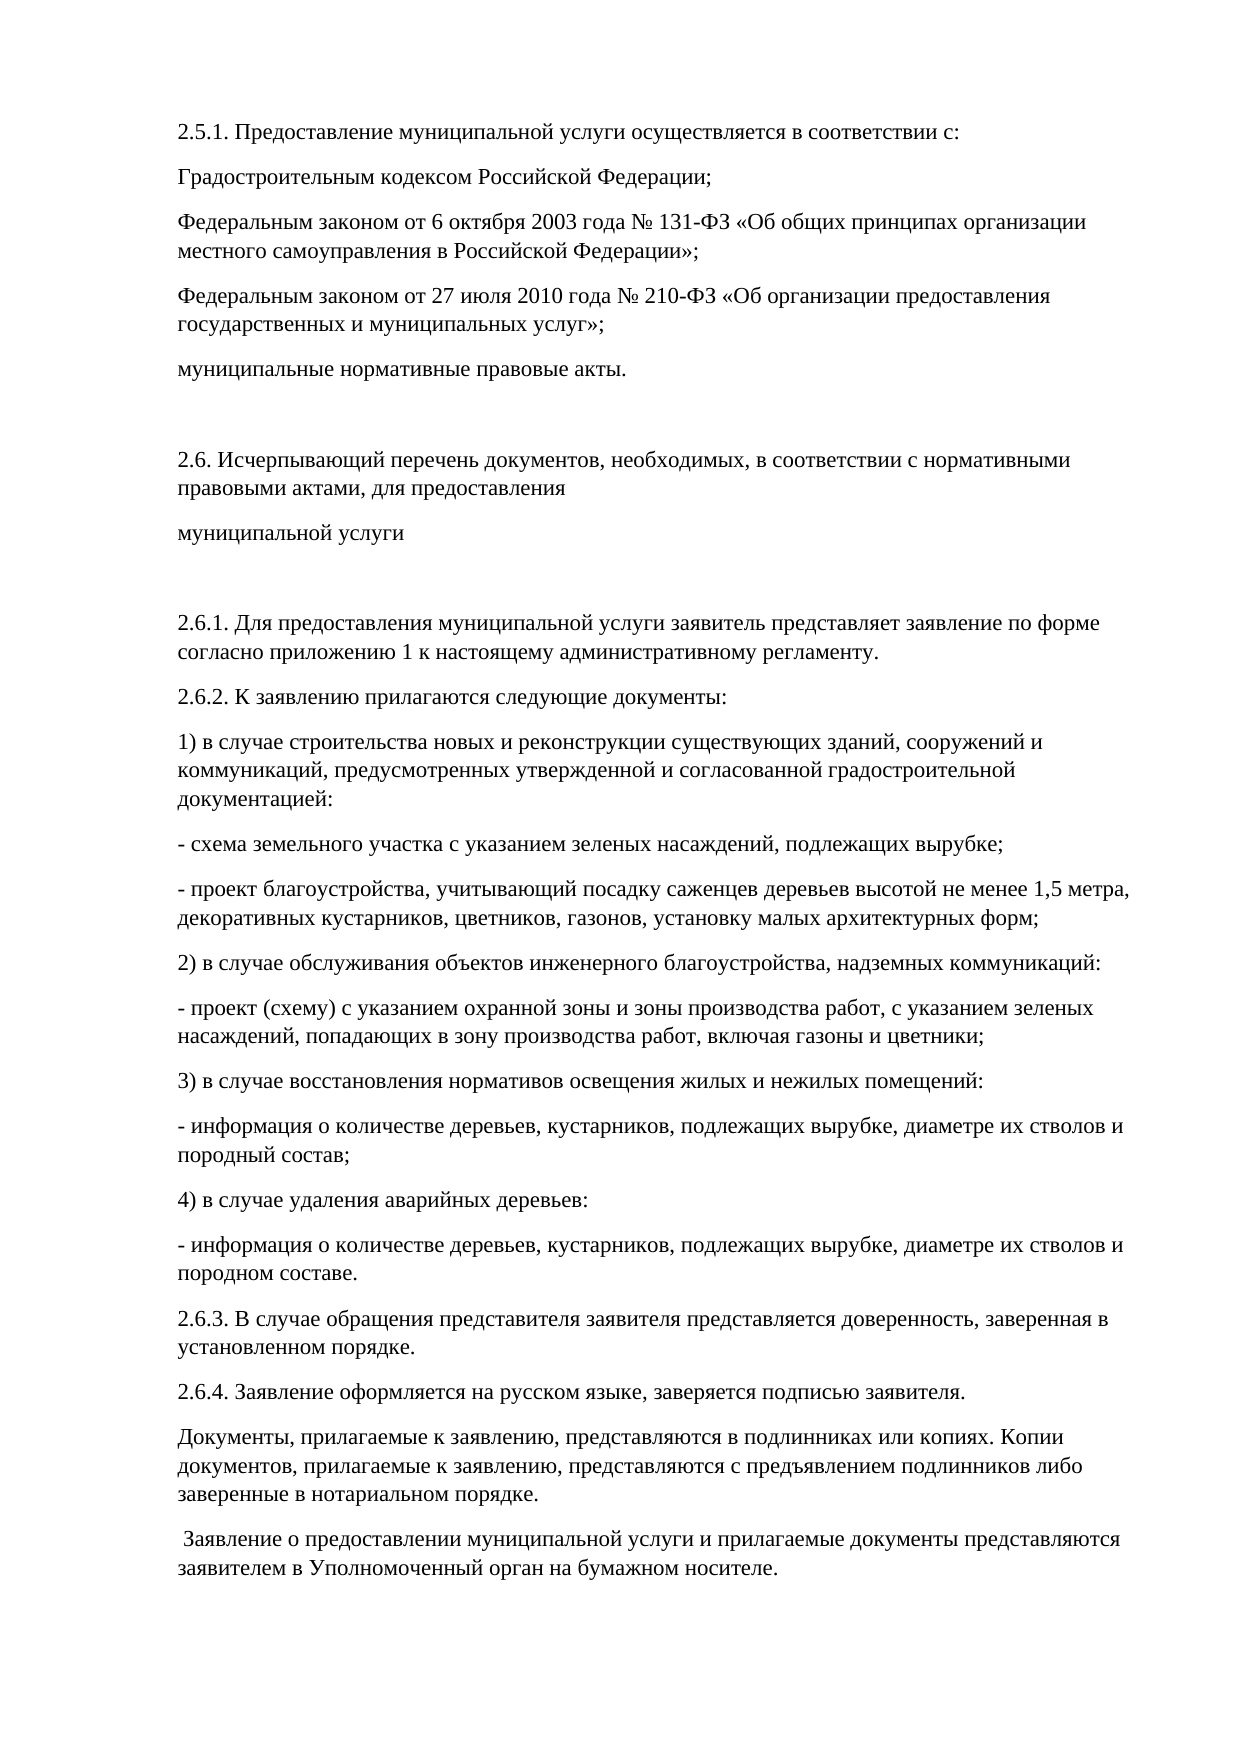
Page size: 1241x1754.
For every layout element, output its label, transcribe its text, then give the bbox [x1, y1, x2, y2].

text - проект (схему) с указанием охранной зоны и зоны производства работ, с указанием зеленых насаждений, попадающих в зону производства работ, включая газоны и цветники; [177, 994, 1152, 1048]
text - схема земельного участка с указанием зеленых насаждений, подлежащих вырубке; [177, 830, 1152, 856]
text Федеральным законом от 27 июля 2010 года № 210-ФЗ «Об организации предоставления государственных и муниципальных услуг»; [177, 282, 1152, 337]
text 4) в случае удаления аварийных деревьев: [177, 1186, 1152, 1212]
text Градостроительным кодексом Российской Федерации; [177, 163, 1152, 189]
text - информация о количестве деревьев, кустарников, подлежащих вырубке, диаметре их стволов и породный состав; [177, 1112, 1152, 1167]
text Заявление о предоставлении муниципальной услуги и прилагаемые документы представляются заявителем в Уполномоченный орган на бумажном носителе. [177, 1525, 1152, 1580]
text 2.6. Исчерпывающий перечень документов, необходимых, в соответствии с нормативными правовыми актами, для предоставления [177, 446, 1152, 500]
text 2) в случае обслуживания объектов инженерного благоустройства, надземных коммуникаций: [177, 949, 1152, 975]
text 1) в случае строительства новых и реконструкции существующих зданий, сооружений и коммуникаций, предусмотренных утвержденной и согласованной градостроительной документацией: [177, 728, 1152, 811]
text 2.6.1. Для предоставления муниципальной услуги заявитель представляет заявление по форме согласно приложению 1 к настоящему административному регламенту. [177, 609, 1152, 664]
text Документы, прилагаемые к заявлению, представляются в подлинниках или копиях. Копии документов, прилагаемые к заявлению, представляются с предъявлением подлинников либо заверенные в нотариальном порядке. [177, 1423, 1152, 1506]
text 2.6.4. Заявление оформляется на русском языке, заверяется подписью заявителя. [177, 1378, 1152, 1404]
text 2.6.3. В случае обращения представителя заявителя представляется доверенность, заверенная в установленном порядке. [177, 1304, 1152, 1359]
text 3) в случае восстановления нормативов освещения жилых и нежилых помещений: [177, 1067, 1152, 1094]
text муниципальной услуги [177, 519, 1152, 546]
text 2.5.1. Предоставление муниципальной услуги осуществляется в соответствии с: [177, 118, 1152, 144]
text муниципальные нормативные правовые акты. [177, 355, 1152, 382]
text - проект благоустройства, учитывающий посадку саженцев деревьев высотой не менее 1,5 метра, декоративных кустарников, цветников, газонов, установку малых архитектурных форм; [177, 875, 1152, 930]
text - информация о количестве деревьев, кустарников, подлежащих вырубке, диаметре их стволов и породном составе. [177, 1231, 1152, 1286]
text 2.6.2. К заявлению прилагаются следующие документы: [177, 683, 1152, 709]
text Федеральным законом от 6 октября 2003 года № 131-ФЗ «Об общих принципах организации местного самоуправления в Российской Федерации»; [177, 208, 1152, 263]
